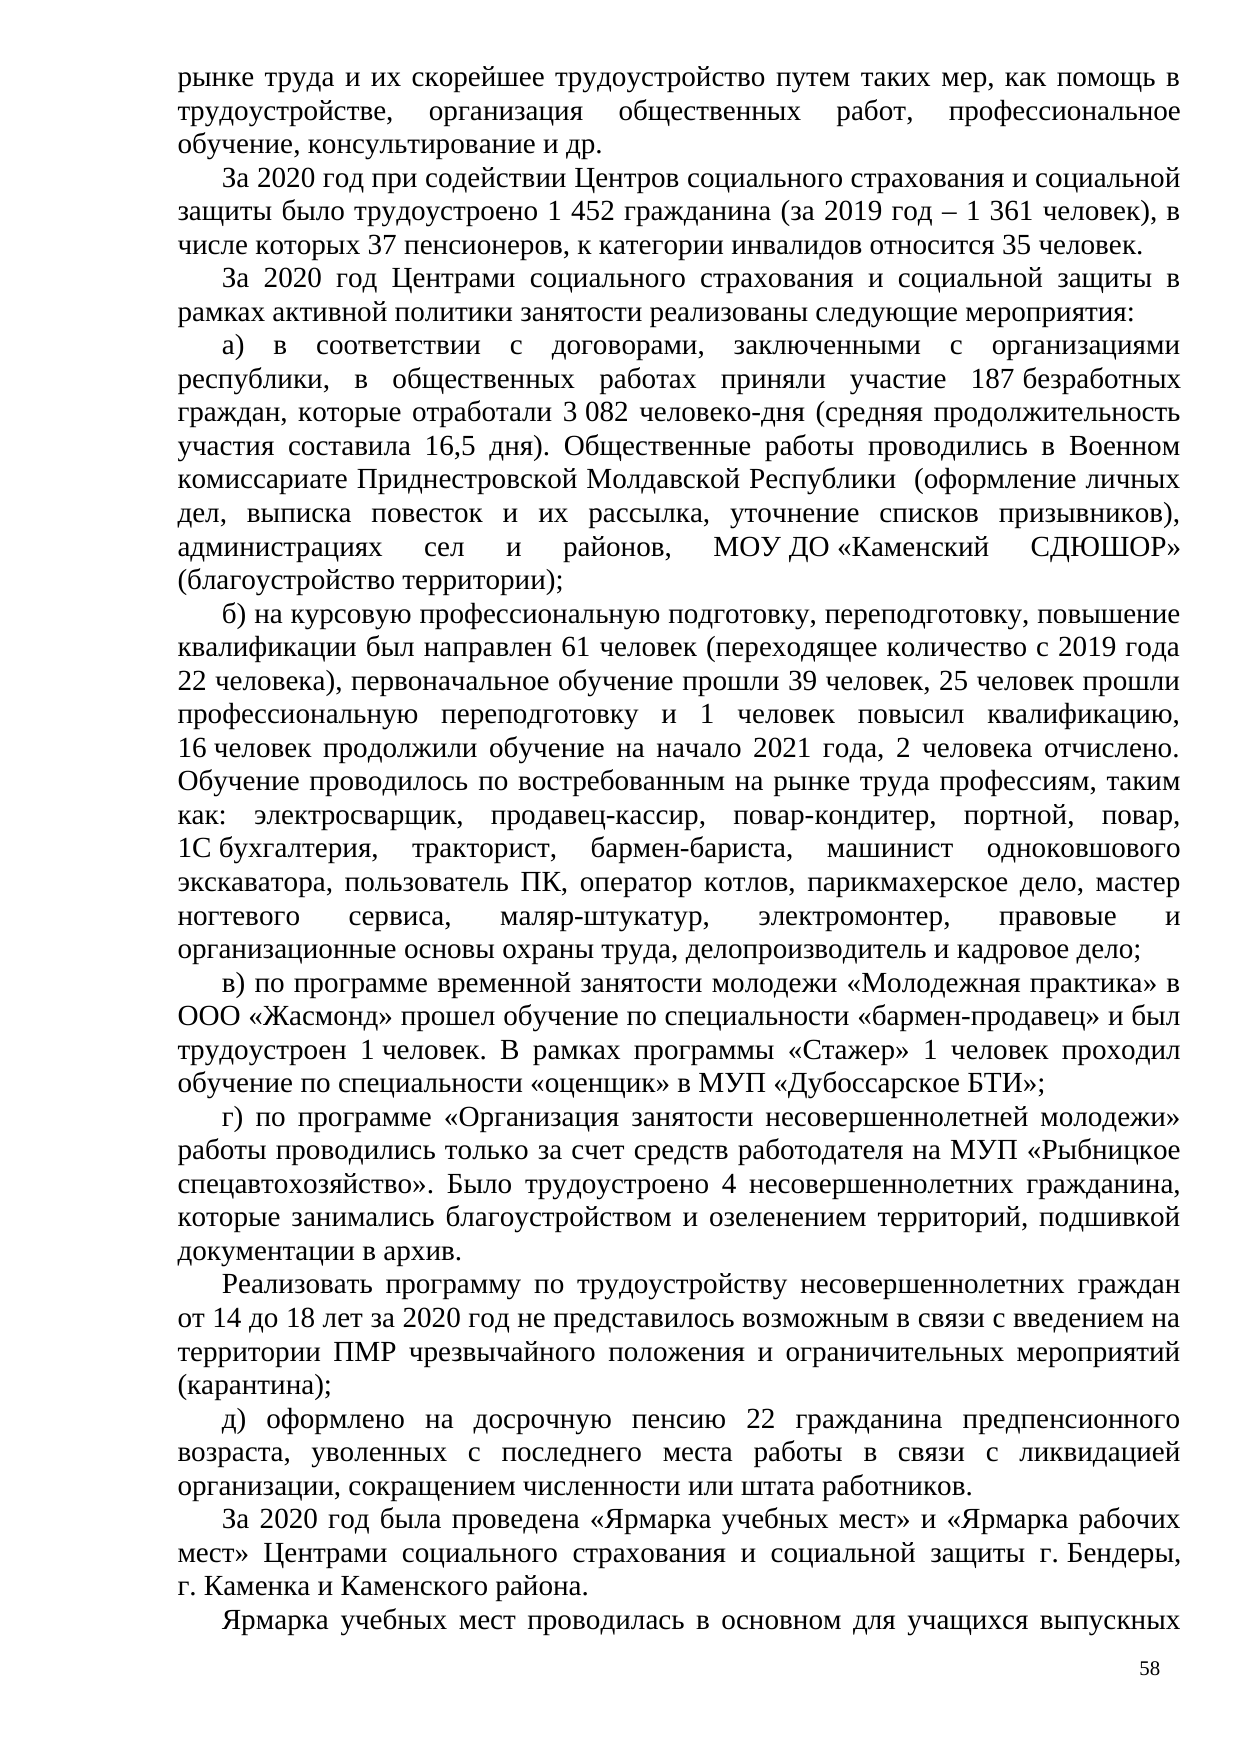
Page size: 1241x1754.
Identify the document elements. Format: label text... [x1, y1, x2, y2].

text б) на курсовую профессиональную подготовку, переподготовку, повышение квалификации был направлен 61 человек (переходящее количество с 2019 года 22 человека), первоначальное обучение прошли 39 человек, 25 человек прошли профессиональную переподготовку и 1 человек повысил квалификацию, 16 человек продолжили обучение на начало 2021 года, 2 человека отчислено. Обучение проводилось по востребованным на рынке труда профессиям, таким как: электросварщик, продавец-кассир, повар-кондитер, портной, повар, 1С бухгалтерия, тракторист, бармен-бариста, машинист одноковшового экскаватора, пользователь ПК, оператор котлов, парикмахерское дело, мастер ногтевого сервиса, маляр-штукатур, электромонтер, правовые и организационные основы охраны труда, делопроизводитель и кадровое дело; [177, 596, 1181, 965]
text За 2020 год Центрами социального страхования и социальной защиты в рамках активной политики занятости реализованы следующие мероприятия: [177, 260, 1181, 327]
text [177, 59, 1181, 160]
text За 2020 год была проведена «Ярмарка учебных мест» и «Ярмарка рабочих мест» Центрами социального страхования и социальной защиты г. Бендеры, г. Каменка и Каменского района. [177, 1501, 1181, 1602]
text г) по программе «Организация занятости несовершеннолетней молодежи» работы проводились только за счет средств работодателя на МУП «Рыбницкое спецавтохозяйство». Было трудоустроено 4 несовершеннолетних гражданина, которые занимались благоустройством и озеленением территорий, подшивкой документации в архив. [177, 1099, 1181, 1267]
text а) в соответствии с договорами, заключенными с организациями республики, в общественных работах приняли участие 187 безработных граждан, которые отработали 3 082 человеко-дня (средняя продолжительность участия составила 16,5 дня). Общественные работы проводились в Военном комиссариате Приднестровской Молдавской Республики (оформление личных дел, выписка повесток и их рассылка, уточнение списков призывников), администрациях сел и районов, МОУ ДО «Каменский СДЮШОР» (благоустройство территории); [177, 327, 1181, 596]
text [177, 1602, 1181, 1636]
text д) оформлено на досрочную пенсию 22 гражданина предпенсионного возраста, уволенных с последнего места работы в связи с ликвидацией организации, сокращением численности или штата работников. [177, 1401, 1181, 1501]
text Реализовать программу по трудоустройству несовершеннолетних граждан от 14 до 18 лет за 2020 год не представилось возможным в связи с введением на территории ПМР чрезвычайного положения и ограничительных мероприятий (карантина); [177, 1267, 1181, 1401]
text в) по программе временной занятости молодежи «Молодежная практика» в ООО «Жасмонд» прошел обучение по специальности «бармен-продавец» и был трудоустроен 1 человек. В рамках программы «Стажер» 1 человек проходил обучение по специальности «оценщик» в МУП «Дубоссарское БТИ»; [177, 965, 1181, 1099]
text За 2020 год при содействии Центров социального страхования и социальной защиты было трудоустроено 1 452 гражданина (за 2019 год – 1 361 человек), в числе которых 37 пенсионеров, к категории инвалидов относится 35 человек. [177, 160, 1181, 260]
